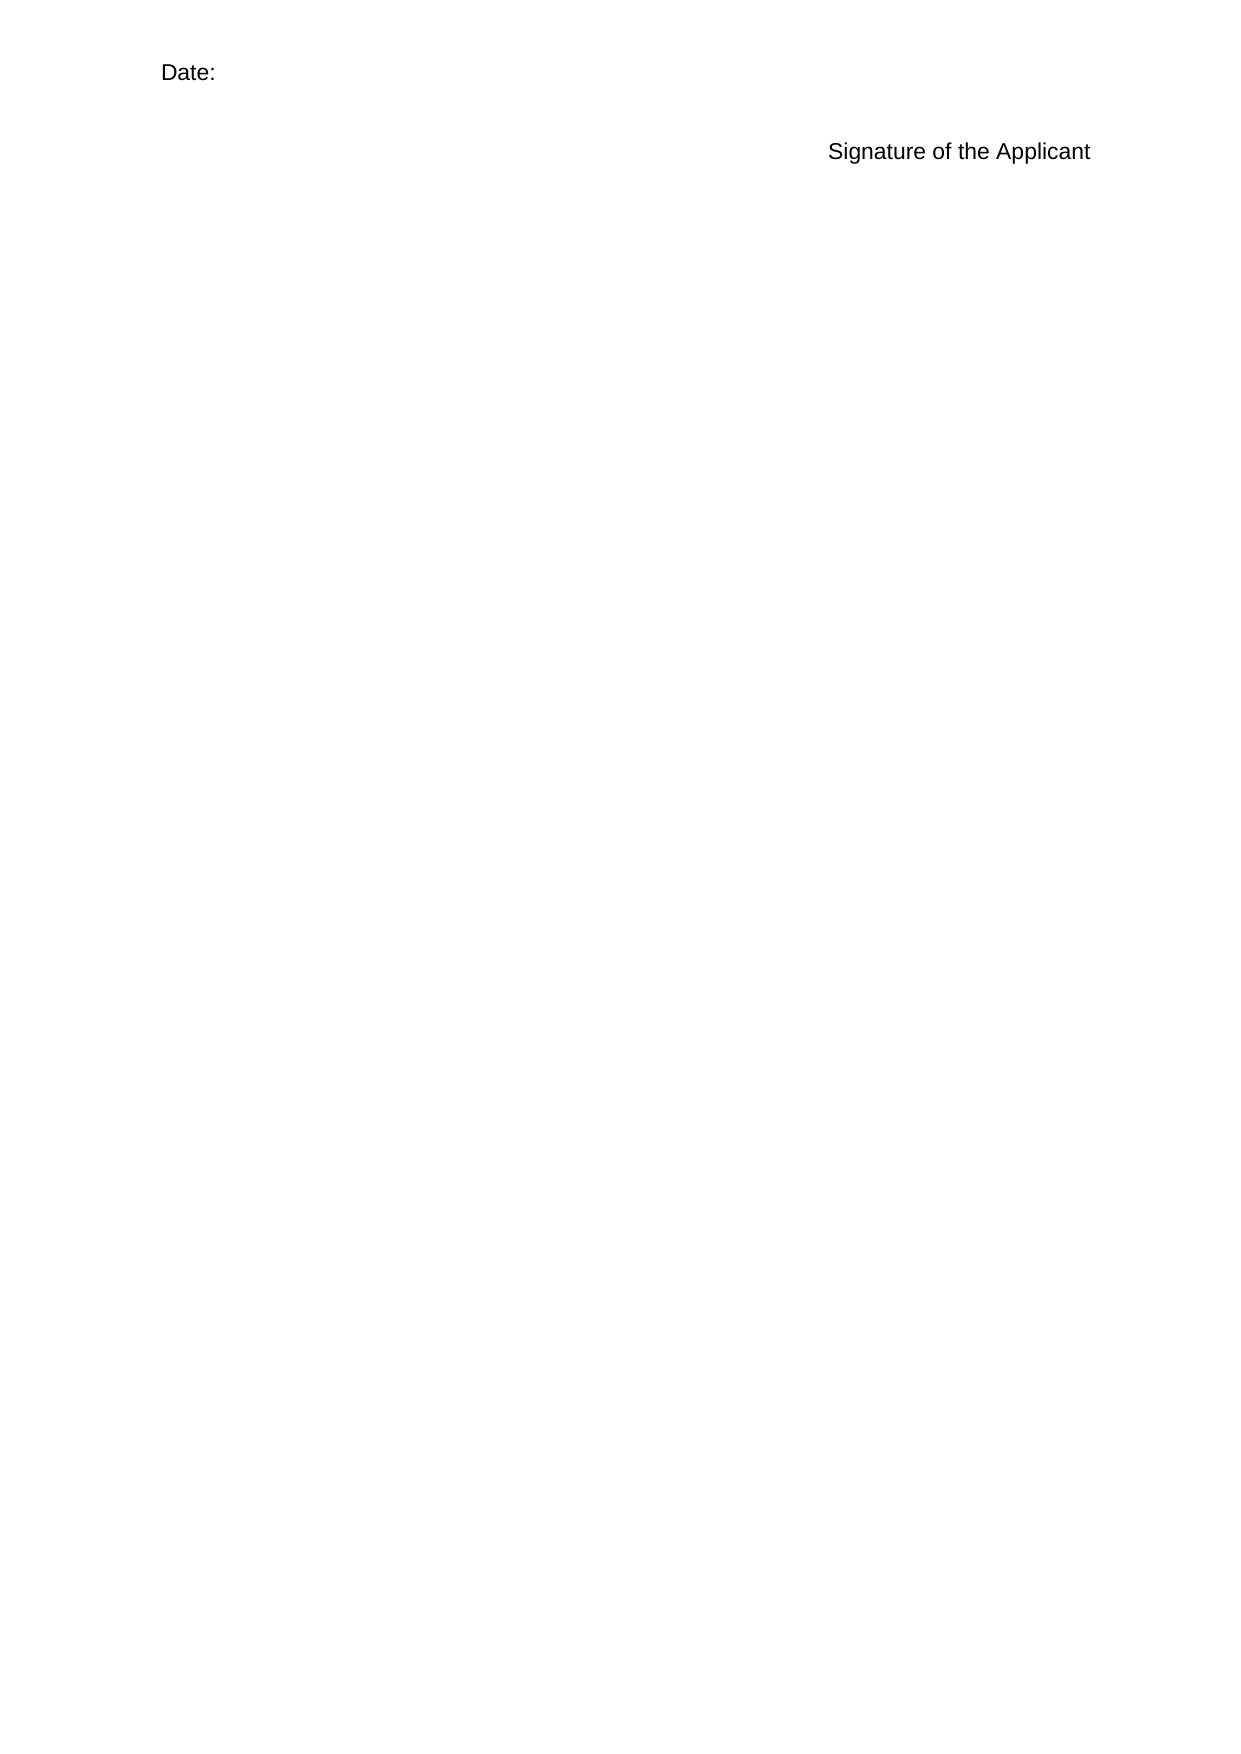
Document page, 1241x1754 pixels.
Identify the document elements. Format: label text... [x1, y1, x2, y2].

text Date: Signature of the Applicant [120, 59, 1090, 164]
